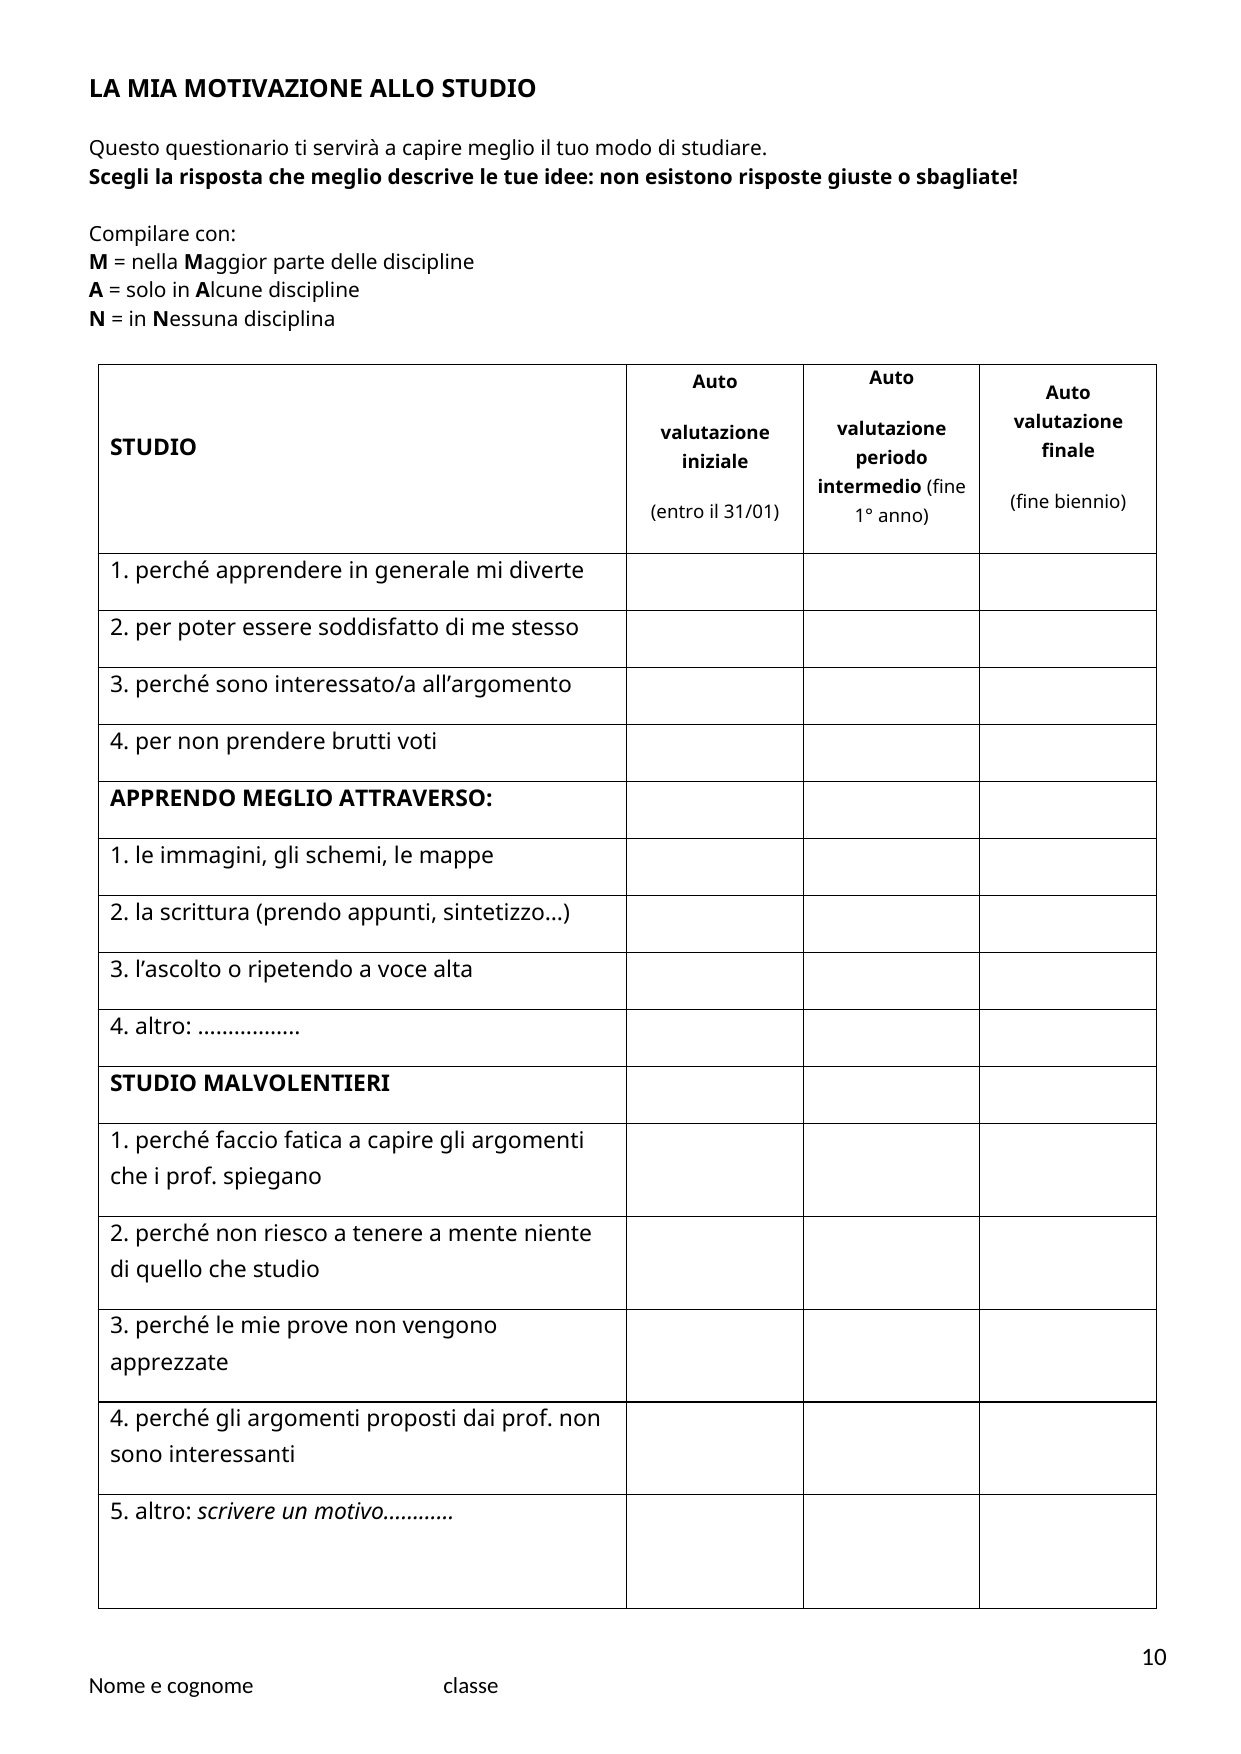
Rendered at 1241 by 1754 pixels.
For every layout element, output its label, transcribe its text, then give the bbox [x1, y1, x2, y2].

table_header Auto valutazione iniziale (entro il 31/01) [627, 365, 803, 553]
text Compilare con: [89, 219, 1166, 247]
table_cell [804, 1310, 979, 1401]
text N = in Nessuna disciplina [89, 304, 1166, 332]
table_header Auto valutazione finale (fine biennio) [980, 365, 1156, 553]
table_cell [980, 1403, 1156, 1494]
table_cell [804, 1067, 979, 1123]
table_cell [627, 1495, 803, 1608]
table_cell [980, 953, 1156, 1009]
table_cell [980, 668, 1156, 724]
table_cell [980, 1495, 1156, 1608]
text M = nella Maggior parte delle discipline [89, 247, 1166, 276]
table_cell [804, 1495, 979, 1608]
table_cell [804, 953, 979, 1009]
table_cell [980, 1217, 1156, 1308]
table_cell [804, 839, 979, 895]
table_cell 1. perché faccio fatica a capire gli argomenti che i prof. spiegano [99, 1124, 626, 1216]
table_cell [627, 554, 803, 610]
table_cell 3. perché le mie prove non vengono apprezzate [99, 1310, 626, 1401]
table_cell [804, 782, 979, 838]
table_cell 3. l’ascolto o ripetendo a voce alta [99, 953, 626, 1009]
table_cell [804, 554, 979, 610]
table_cell [980, 1067, 1156, 1123]
text A = solo in Alcune discipline [89, 276, 1166, 304]
table_cell [627, 611, 803, 667]
table_cell [804, 1217, 979, 1308]
text Scegli la risposta che meglio descrive le tue idee: non esistono risposte giuste o sbagliate! [89, 162, 1166, 190]
table_cell 1. perché apprendere in generale mi diverte [99, 554, 626, 610]
table_cell [980, 896, 1156, 952]
table_cell 2. per poter essere soddisfatto di me stesso [99, 611, 626, 667]
table_cell [627, 782, 803, 838]
table_cell [980, 725, 1156, 781]
table_cell 2. la scrittura (prendo appunti, sintetizzo…) [99, 896, 626, 952]
table_cell 1. le immagini, gli schemi, le mappe [99, 839, 626, 895]
table_cell [980, 611, 1156, 667]
table_cell [804, 725, 979, 781]
text Questo questionario ti servirà a capire meglio il tuo modo di studiare. [89, 133, 1166, 162]
table_cell [627, 896, 803, 952]
text LA MIA MOTIVAZIONE ALLO STUDIO [89, 71, 1166, 105]
table_cell [980, 1010, 1156, 1066]
table_cell 3. perché sono interessato/a all’argomento [99, 668, 626, 724]
table_cell [627, 1010, 803, 1066]
table_cell [627, 725, 803, 781]
table_cell [804, 896, 979, 952]
table_cell [980, 782, 1156, 838]
table_cell [627, 1403, 803, 1494]
table_cell [804, 668, 979, 724]
table_cell [627, 668, 803, 724]
table_cell 4. perché gli argomenti proposti dai prof. non sono interessanti [99, 1403, 626, 1494]
table_cell [980, 1124, 1156, 1216]
table_cell [804, 611, 979, 667]
table_cell [804, 1124, 979, 1216]
table_cell [980, 1310, 1156, 1401]
table_cell 5. altro: scrivere un motivo………… [99, 1495, 626, 1608]
table_cell [804, 1010, 979, 1066]
table_cell [627, 1124, 803, 1216]
table_cell [627, 839, 803, 895]
table_header Auto valutazione periodo intermedio (fine 1° anno) [804, 365, 979, 553]
table_cell 4. per non prendere brutti voti [99, 725, 626, 781]
table_cell 4. altro: …………….. [99, 1010, 626, 1066]
table_cell STUDIO MALVOLENTIERI [99, 1067, 626, 1123]
table_cell [627, 1310, 803, 1401]
table_header STUDIO [99, 365, 626, 553]
table_cell [627, 1217, 803, 1308]
table_cell [804, 1403, 979, 1494]
table_cell 2. perché non riesco a tenere a mente niente di quello che studio [99, 1217, 626, 1308]
table_cell [627, 953, 803, 1009]
table_cell APPRENDO MEGLIO ATTRAVERSO: [99, 782, 626, 838]
table_cell [627, 1067, 803, 1123]
table_cell [980, 554, 1156, 610]
table_cell [980, 839, 1156, 895]
